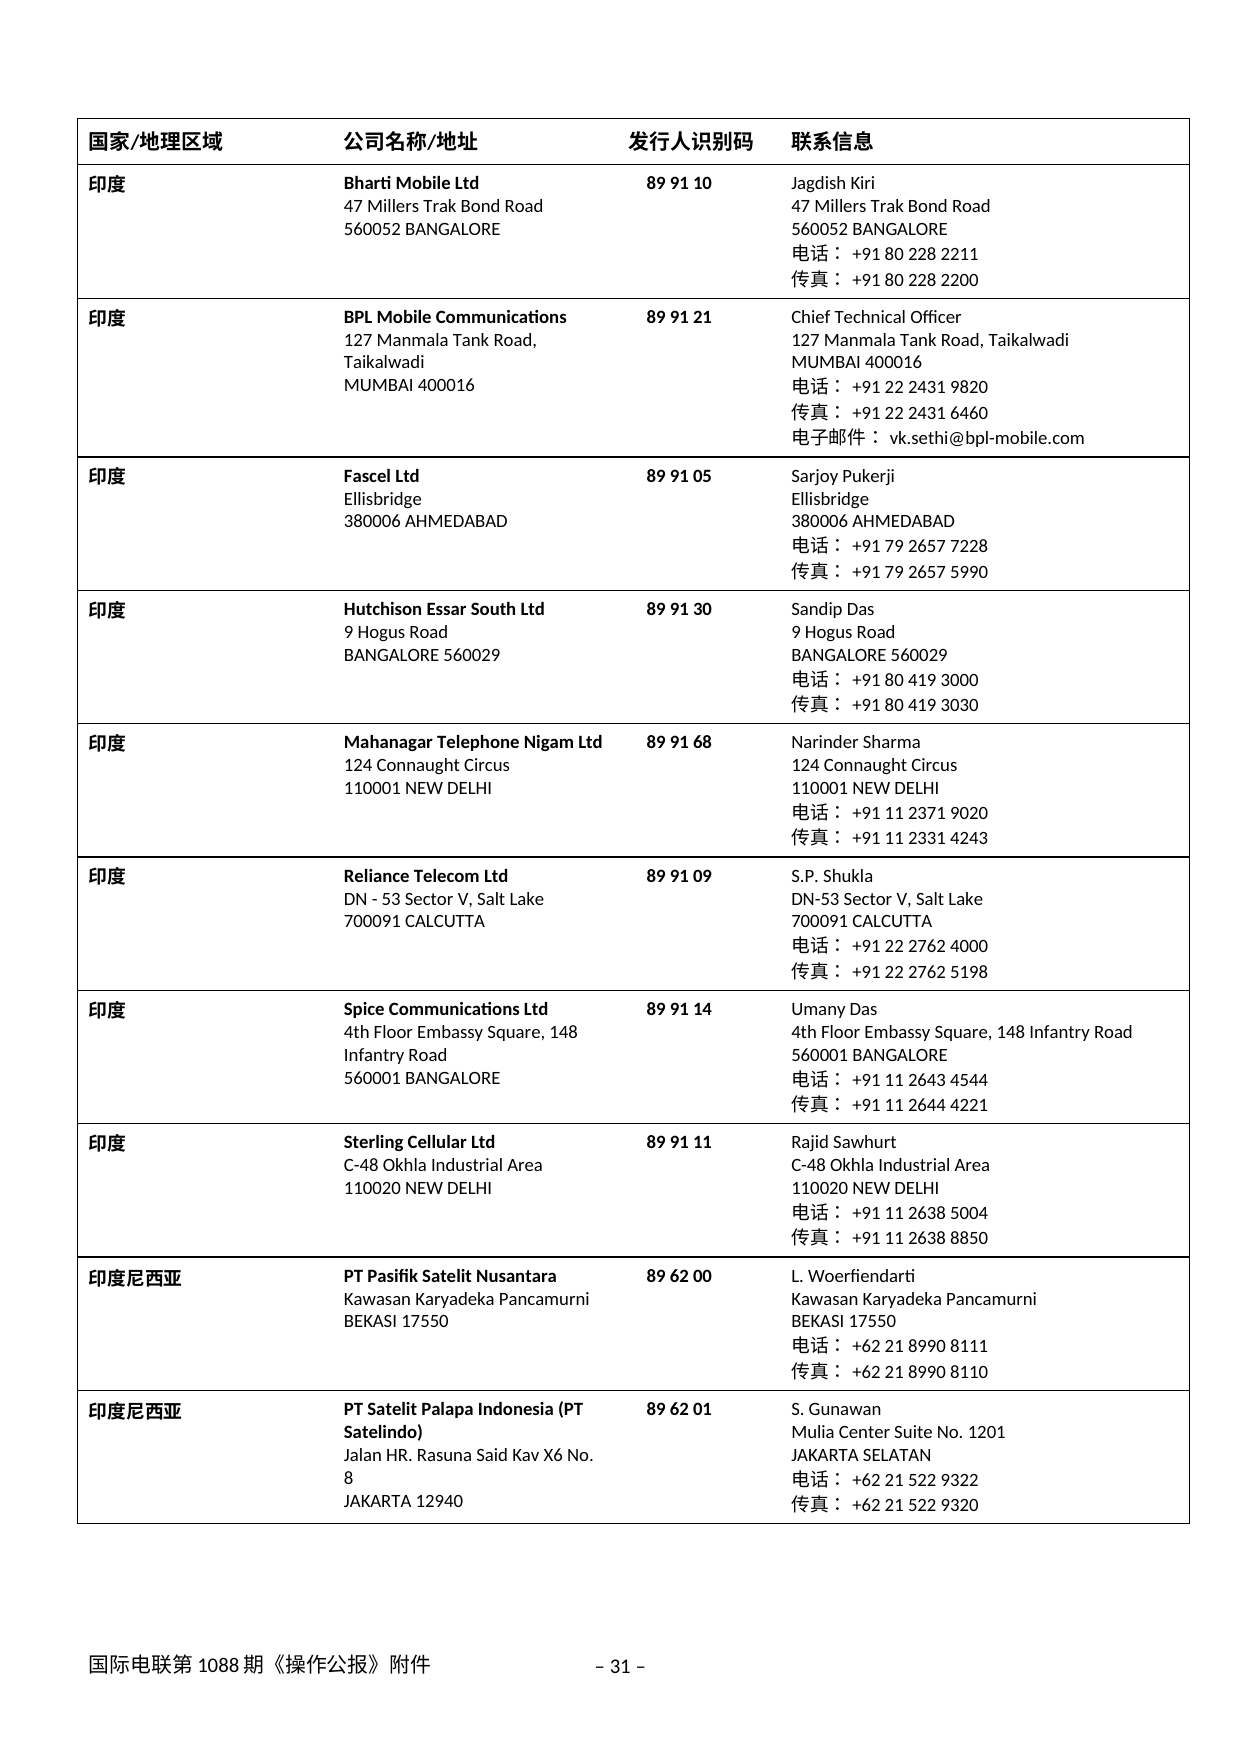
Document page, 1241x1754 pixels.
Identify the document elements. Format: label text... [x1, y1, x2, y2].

table_cell Umany Das 4th Floor Embassy Square, 148 Infantry Road 560001 BANGALORE 电话： +91 11 2643 4544 传真： +91 11 2644 4221 [780, 991, 1189, 1123]
table_cell 89 62 00 [618, 1258, 780, 1390]
table_cell 印度 [78, 591, 332, 723]
table_cell 印度 [78, 724, 332, 856]
table_cell Chief Technical Officer 127 Manmala Tank Road, Taikalwadi MUMBAI 400016 电话： +91 22 2431 9820 传真： +91 22 2431 6460 电子邮件： vk.sethi@bpl-mobile.com [780, 299, 1189, 456]
table_cell 89 91 14 [618, 991, 780, 1123]
table_cell Jagdish Kiri 47 Millers Trak Bond Road 560052 BANGALORE 电话： +91 80 228 2211 传真： +91 80 228 2200 [780, 165, 1189, 298]
table_cell 89 91 11 [618, 1124, 780, 1256]
table_cell 89 91 10 [618, 165, 780, 298]
table_cell 89 62 01 [618, 1391, 780, 1523]
table_cell Rajid Sawhurt C-48 Okhla Industrial Area 110020 NEW DELHI 电话： +91 11 2638 5004 传真： +91 11 2638 8850 [780, 1124, 1189, 1256]
table_cell Mahanagar Telephone Nigam Ltd 124 Connaught Circus 110001 NEW DELHI [333, 724, 617, 856]
table_cell 印度 [78, 299, 332, 456]
table_header 国家/地理区域 [78, 119, 332, 164]
table_cell 89 91 05 [618, 458, 780, 590]
table_cell 印度 [78, 858, 332, 990]
table_cell Spice Communications Ltd 4th Floor Embassy Square, 148 Infantry Road 560001 BANGALORE [333, 991, 617, 1123]
table_cell Sandip Das 9 Hogus Road BANGALORE 560029 电话： +91 80 419 3000 传真： +91 80 419 3030 [780, 591, 1189, 723]
table_cell Hutchison Essar South Ltd 9 Hogus Road BANGALORE 560029 [333, 591, 617, 723]
table_cell 印度尼西亚 [78, 1391, 332, 1523]
table_cell PT Satelit Palapa Indonesia (PT Satelindo) Jalan HR. Rasuna Said Kav X6 No. 8 JAKARTA 12940 [333, 1391, 617, 1523]
table_cell 印度 [78, 1124, 332, 1256]
table_cell 印度尼西亚 [78, 1258, 332, 1390]
table_cell 89 91 21 [618, 299, 780, 456]
table_cell PT Pasifik Satelit Nusantara Kawasan Karyadeka Pancamurni BEKASI 17550 [333, 1258, 617, 1390]
table_header 发行人识别码 [618, 119, 780, 164]
table_cell 印度 [78, 991, 332, 1123]
table_cell Sterling Cellular Ltd C-48 Okhla Industrial Area 110020 NEW DELHI [333, 1124, 617, 1256]
table_cell 89 91 30 [618, 591, 780, 723]
table_cell Reliance Telecom Ltd DN - 53 Sector V, Salt Lake 700091 CALCUTTA [333, 858, 617, 990]
table_header 公司名称/地址 [333, 119, 617, 164]
table_cell Sarjoy Pukerji Ellisbridge 380006 AHMEDABAD 电话： +91 79 2657 7228 传真： +91 79 2657 5990 [780, 458, 1189, 590]
table_cell Bharti Mobile Ltd 47 Millers Trak Bond Road 560052 BANGALORE [333, 165, 617, 298]
table_cell Narinder Sharma 124 Connaught Circus 110001 NEW DELHI 电话： +91 11 2371 9020 传真： +91 11 2331 4243 [780, 724, 1189, 856]
table_cell 89 91 68 [618, 724, 780, 856]
table_header 联系信息 [780, 119, 1189, 164]
table_cell 89 91 09 [618, 858, 780, 990]
table_cell 印度 [78, 165, 332, 298]
table_cell Fascel Ltd Ellisbridge 380006 AHMEDABAD [333, 458, 617, 590]
table_cell S.P. Shukla DN-53 Sector V, Salt Lake 700091 CALCUTTA 电话： +91 22 2762 4000 传真： +91 22 2762 5198 [780, 858, 1189, 990]
table_cell BPL Mobile Communications 127 Manmala Tank Road, Taikalwadi MUMBAI 400016 [333, 299, 617, 456]
table_cell S. Gunawan Mulia Center Suite No. 1201 JAKARTA SELATAN 电话： +62 21 522 9322 传真： +62 21 522 9320 [780, 1391, 1189, 1523]
table_cell L. Woerfiendarti Kawasan Karyadeka Pancamurni BEKASI 17550 电话： +62 21 8990 8111 传真： +62 21 8990 8110 [780, 1258, 1189, 1390]
table_cell 印度 [78, 458, 332, 590]
